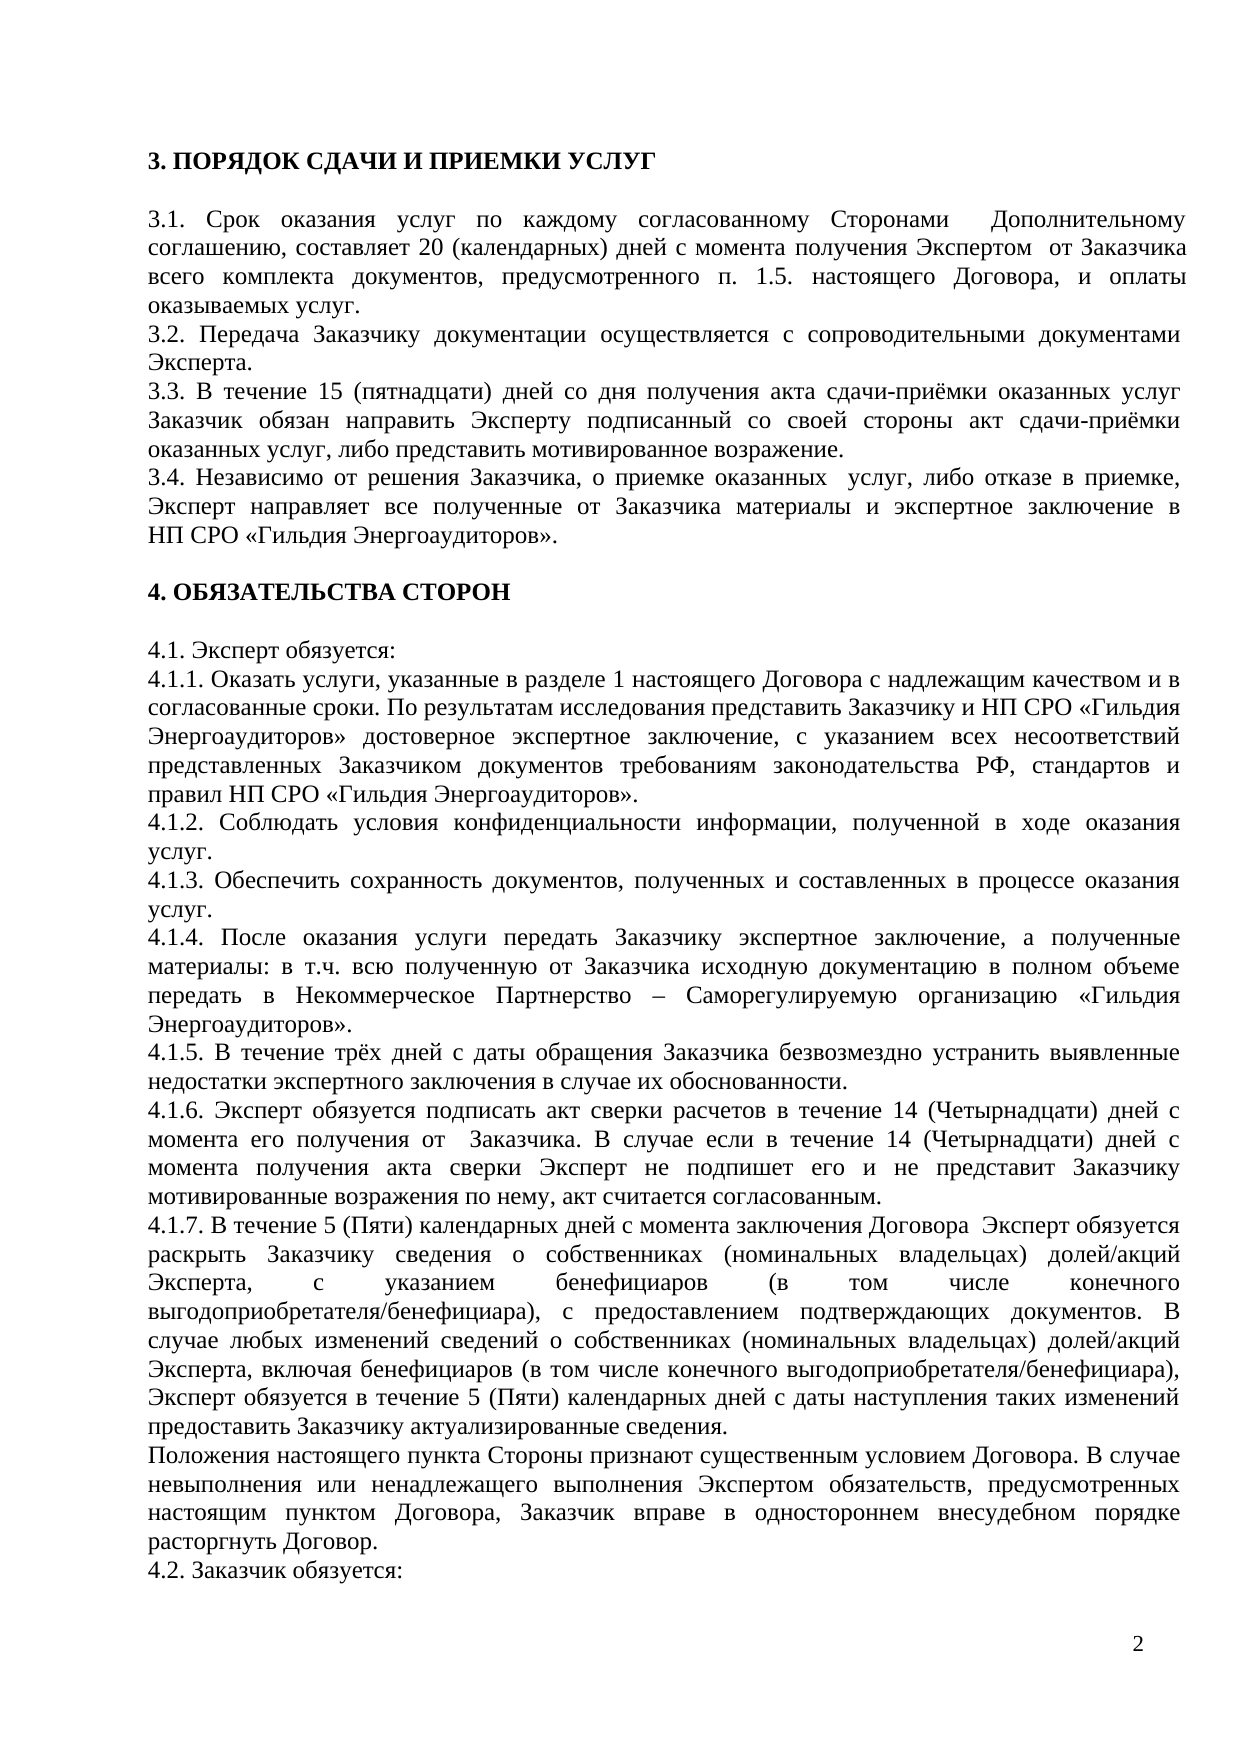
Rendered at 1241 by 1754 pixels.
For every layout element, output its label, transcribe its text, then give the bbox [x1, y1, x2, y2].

text 4.1.2. Соблюдать условия конфиденциальности информации, полученной в ходе оказания услуг. [148, 807, 1181, 865]
text 3.3. В течение 15 (пятнадцати) дней со дня получения акта сдачи-приёмки оказанных услуг Заказчик обязан направить Эксперту подписанный со своей стороны акт сдачи-приёмки оказанных услуг, либо представить мотивированное возражение. [148, 376, 1181, 462]
text 4. ОБЯЗАТЕЛЬСТВА СТОРОН [148, 577, 1181, 606]
text 4.1.6. Эксперт обязуется подписать акт сверки расчетов в течение 14 (Четырнадцати) дней с момента его получения от Заказчика. В случае если в течение 14 (Четырнадцати) дней с момента получения акта сверки Эксперт не подпишет его и не представит Заказчику мотивированные возражения по нему, акт считается согласованным. [148, 1095, 1181, 1210]
text 3.1. Срок оказания услуг по каждому согласованному Сторонами Дополнительному соглашению, составляет 20 (календарных) дней с момента получения Экспертом от Заказчика всего комплекта документов, предусмотренного п. 1.5. настоящего Договора, и оплаты оказываемых услуг. [148, 204, 1187, 319]
text 3. ПОРЯДОК СДАЧИ И ПРИЕМКИ УСЛУГ [148, 146, 1181, 175]
text Положения настоящего пункта Стороны признают существенным условием Договора. В случае невыполнения или ненадлежащего выполнения Экспертом обязательств, предусмотренных настоящим пунктом Договора, Заказчик вправе в одностороннем внесудебном порядке расторгнуть Договор. [148, 1440, 1181, 1555]
text 3.2. Передача Заказчику документации осуществляется с сопроводительными документами Эксперта. [148, 319, 1181, 376]
text 4.1.4. После оказания услуги передать Заказчику экспертное заключение, а полученные материалы: в т.ч. всю полученную от Заказчика исходную документацию в полном объеме передать в Некоммерческое Партнерство – Саморегулируемую организацию «Гильдия Энергоаудиторов». [148, 922, 1181, 1037]
text 4.2. Заказчик обязуется: [148, 1555, 1181, 1584]
text 3.4. Независимо от решения Заказчика, о приемке оказанных услуг, либо отказе в приемке, Эксперт направляет все полученные от Заказчика материалы и экспертное заключение в НП СРО «Гильдия Энергоаудиторов». [148, 462, 1181, 549]
text 4.1.3. Обеспечить сохранность документов, полученных и составленных в процессе оказания услуг. [148, 865, 1181, 922]
text 4.1.1. Оказать услуги, указанные в разделе 1 настоящего Договора с надлежащим качеством и в согласованные сроки. По результатам исследования представить Заказчику и НП СРО «Гильдия Энергоаудиторов» достоверное экспертное заключение, с указанием всех несоответствий представленных Заказчиком документов требованиям законодательства РФ, стандартов и правил НП СРО «Гильдия Энергоаудиторов». [148, 664, 1181, 807]
text 4.1.5. В течение трёх дней с даты обращения Заказчика безвозмездно устранить выявленные недостатки экспертного заключения в случае их обоснованности. [148, 1037, 1181, 1095]
text 4.1. Эксперт обязуется: [148, 635, 1181, 664]
text 4.1.7. В течение 5 (Пяти) календарных дней с момента заключения Договора Эксперт обязуется раскрыть Заказчику сведения о собственниках (номинальных владельцах) долей/акций Эксперта, с указанием бенефициаров (в том числе конечного выгодоприобретателя/бенефициара), с предоставлением подтверждающих документов. В случае любых изменений сведений о собственниках (номинальных владельцах) долей/акций Эксперта, включая бенефициаров (в том числе конечного выгодоприобретателя/бенефициара), Эксперт обязуется в течение 5 (Пяти) календарных дней с даты наступления таких изменений предоставить Заказчику актуализированные сведения. [148, 1210, 1181, 1440]
